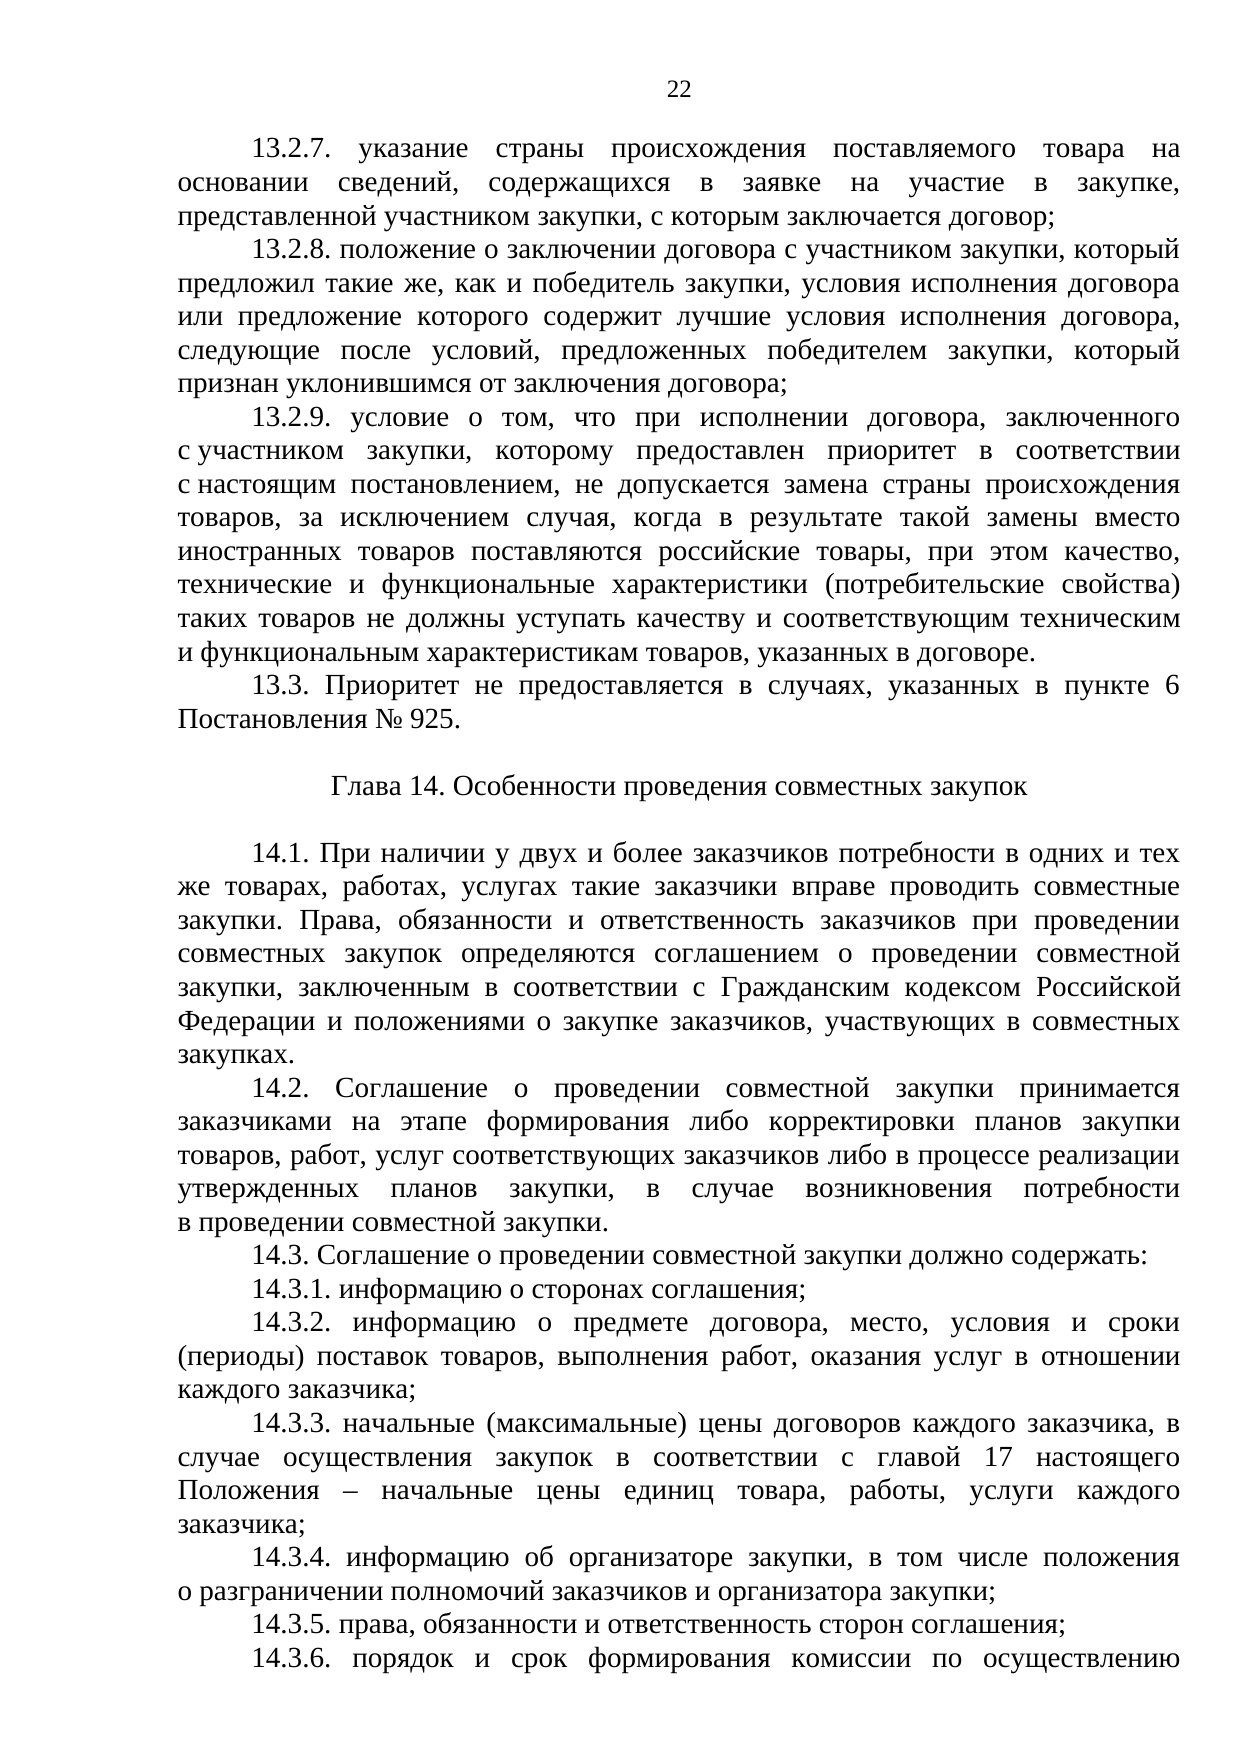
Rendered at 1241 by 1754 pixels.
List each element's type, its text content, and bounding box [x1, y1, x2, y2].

text 14.3.5. права, обязанности и ответственность сторон соглашения; [177, 1606, 1181, 1640]
text 13.3. Приоритет не предоставляется в случаях, указанных в пункте 6 Постановления № 925. [177, 667, 1181, 734]
text 14.1. При наличии у двух и более заказчиков потребности в одних и тех же товарах, работах, услугах такие заказчики вправе проводить совместные закупки. Права, обязанности и ответственность заказчиков при проведении совместных закупок определяются соглашением о проведении совместной закупки, заключенным в соответствии с Гражданским кодексом Российской Федерации и положениями о закупке заказчиков, участвующих в совместных закупках. [177, 835, 1181, 1070]
text 13.2.7. указание страны происхождения поставляемого товара на основании сведений, содержащихся в заявке на участие в закупке, представленной участником закупки, с которым заключается договор; [177, 131, 1181, 231]
text 14.3.2. информацию о предмете договора, место, условия и сроки (периоды) поставок товаров, выполнения работ, оказания услуг в отношении каждого заказчика; [177, 1304, 1181, 1405]
text 13.2.8. положение о заключении договора с участником закупки, который предложил такие же, как и победитель закупки, условия исполнения договора или предложение которого содержит лучшие условия исполнения договора, следующие после условий, предложенных победителем закупки, который признан уклонившимся от заключения договора; [177, 231, 1181, 399]
text 14.3. Соглашение о проведении совместной закупки должно содержать: [177, 1237, 1181, 1271]
text 14.2. Соглашение о проведении совместной закупки принимается заказчиками на этапе формирования либо корректировки планов закупки товаров, работ, услуг соответствующих заказчиков либо в процессе реализации утвержденных планов закупки, в случае возникновения потребности в проведении совместной закупки. [177, 1070, 1181, 1237]
text 14.3.3. начальные (максимальные) цены договоров каждого заказчика, в случае осуществления закупок в соответствии с главой 17 настоящего Положения – начальные цены единиц товара, работы, услуги каждого заказчика; [177, 1405, 1181, 1539]
text 13.2.9. условие о том, что при исполнении договора, заключенного с участником закупки, которому предоставлен приоритет в соответствии с настоящим постановлением, не допускается замена страны происхождения товаров, за исключением случая, когда в результате такой замены вместо иностранных товаров поставляются российские товары, при этом качество, технические и функциональные характеристики (потребительские свойства) таких товаров не должны уступать качеству и соответствующим техническим и функциональным характеристикам товаров, указанных в договоре. [177, 399, 1181, 667]
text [177, 1640, 1181, 1673]
text 14.3.4. информацию об организаторе закупки, в том числе положения о разграничении полномочий заказчиков и организатора закупки; [177, 1539, 1181, 1606]
subtitle Глава 14. Особенности проведения совместных закупок [177, 768, 1181, 801]
text 14.3.1. информацию о сторонах соглашения; [177, 1271, 1181, 1304]
